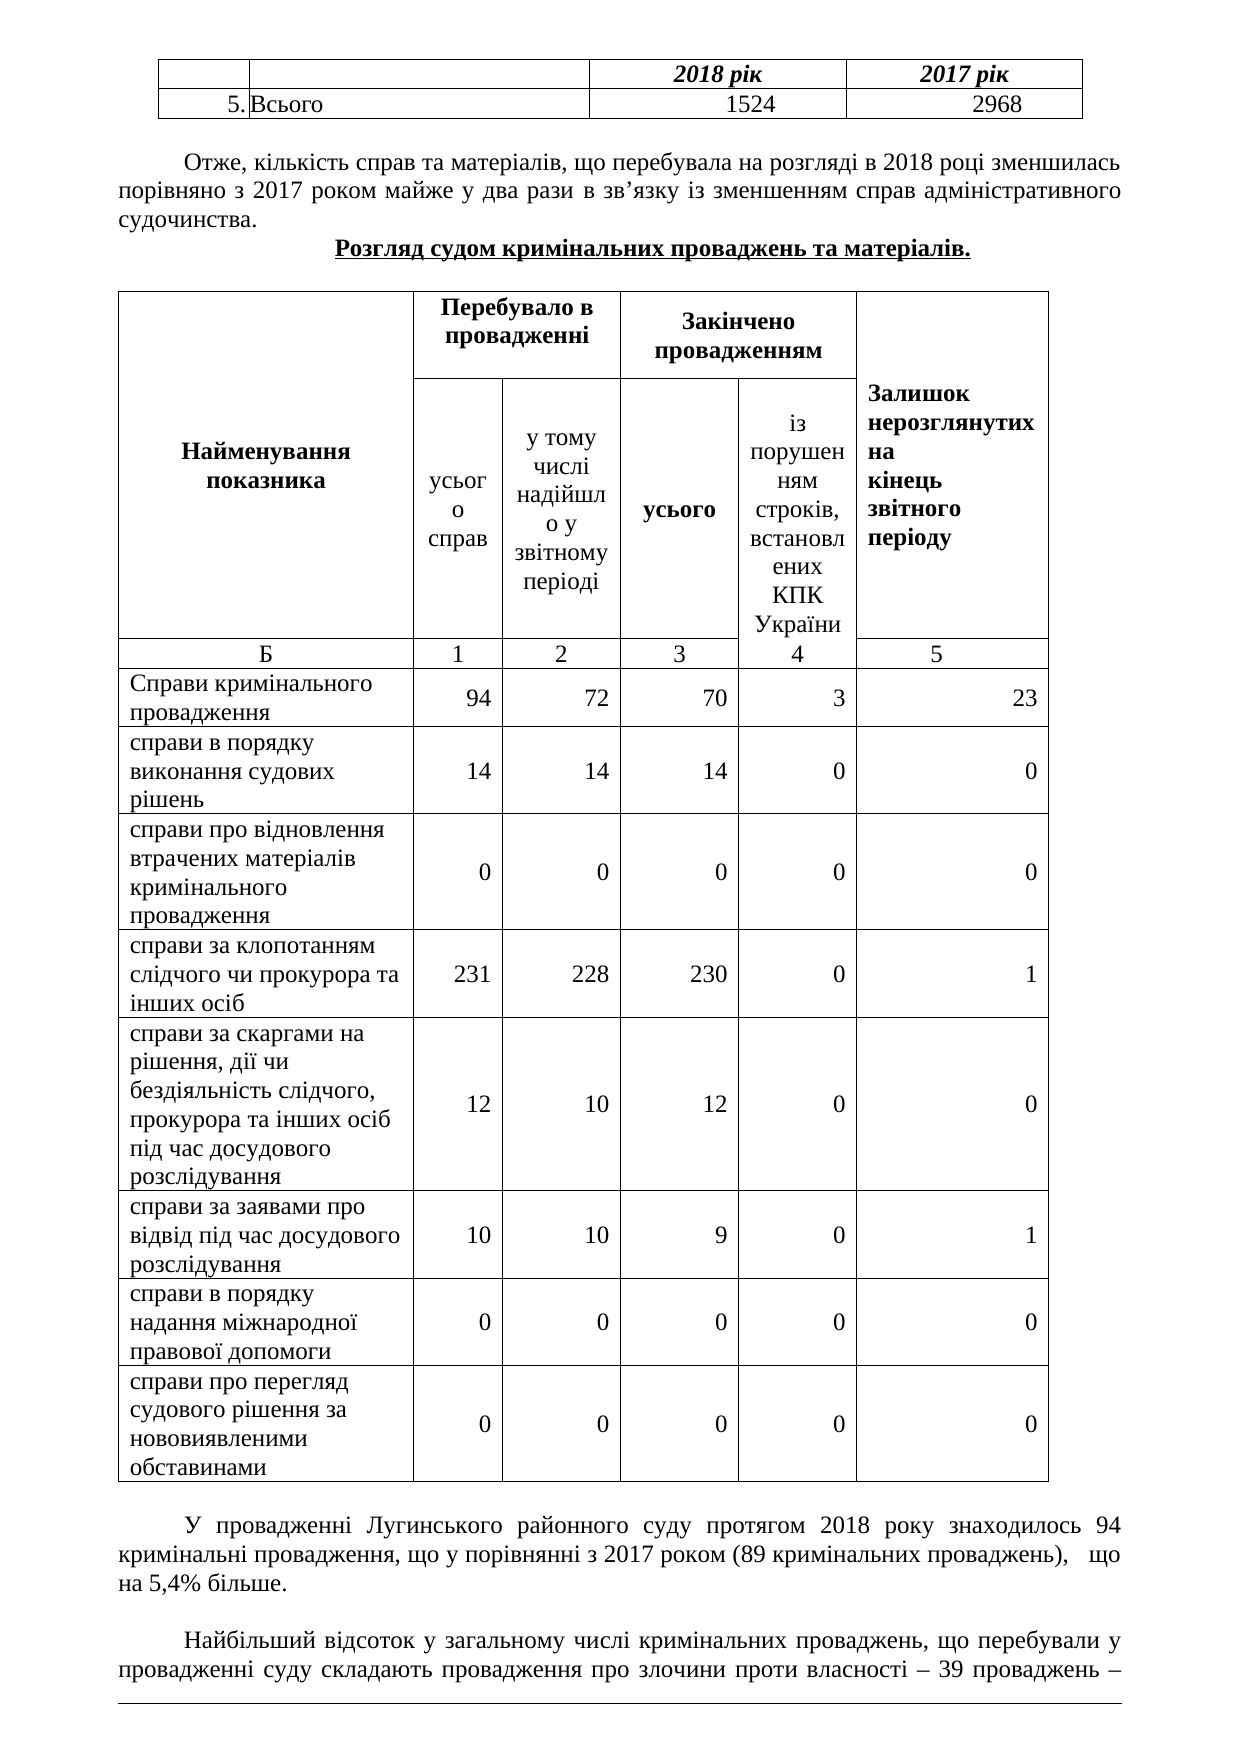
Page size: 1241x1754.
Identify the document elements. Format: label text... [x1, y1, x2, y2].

table_cell 0 [739, 1018, 856, 1190]
table_cell 3 [739, 669, 856, 726]
table_cell справи про перегляд судового рішення за нововиявленими обставинами [119, 1366, 413, 1481]
table_cell 0 [857, 1366, 1048, 1481]
table_cell 0 [414, 814, 502, 929]
table_cell справи в порядку виконання судових рішень [119, 727, 413, 813]
table_cell 1 [414, 639, 502, 667]
table_cell 14 [621, 727, 738, 813]
table_cell 10 [414, 1191, 502, 1277]
table_cell 23 [857, 669, 1048, 726]
table_cell справи за скаргами на рішення, дії чи бездіяльність слідчого, прокурора та інших осіб під час досудового розслідування [119, 1018, 413, 1190]
table_cell справи за заявами про відвід під час досудового розслідування [119, 1191, 413, 1277]
table_cell 1 [857, 1191, 1048, 1277]
table_header Перебувало в провадженні [414, 292, 620, 378]
table_cell 0 [739, 727, 856, 813]
table_cell 1 [857, 930, 1048, 1017]
table_header Закінчено провадженням [621, 292, 856, 378]
table_cell 2968 [847, 89, 1082, 118]
table_cell 0 [857, 1279, 1048, 1365]
table_cell 0 [621, 1366, 738, 1481]
table_cell 0 [739, 1191, 856, 1277]
table_header 2018 рік [590, 60, 846, 88]
table_cell із порушенням строків, встановлених КПК України [739, 379, 856, 638]
table_cell 12 [414, 1018, 502, 1190]
table_header 2017 рік [847, 60, 1082, 88]
table_cell 1524 [590, 89, 846, 118]
table_cell Справи кримінального провадження [119, 669, 413, 726]
table_cell 228 [503, 930, 620, 1017]
text У провадженні Лугинського районного суду протягом 2018 року знаходилось 94 кримінальні провадження, що у порівнянні з 2017 роком (89 кримінальних проваджень), що на 5,4% більше. [118, 1511, 1122, 1597]
table_cell 0 [503, 814, 620, 929]
text Отже, кількість справ та матеріалів, що перебувала на розгляді в 2018 році зменшилась порівняно з 2017 роком майже у два рази в зв’язку із зменшенням справ адміністративного судочинства. [118, 147, 1122, 233]
table_cell 14 [414, 727, 502, 813]
table_cell 0 [857, 727, 1048, 813]
table_header [250, 60, 589, 88]
table_cell справи про відновлення втрачених матеріалів кримінального провадження [119, 814, 413, 929]
table_cell 10 [503, 1191, 620, 1277]
table_cell 0 [739, 930, 856, 1017]
table_cell 0 [739, 814, 856, 929]
table_cell 0 [621, 1279, 738, 1365]
table_cell усього справ [414, 379, 502, 638]
table_cell 12 [621, 1018, 738, 1190]
table_cell 5. [159, 89, 249, 118]
table_header [159, 60, 249, 88]
table_cell Всього [250, 89, 589, 118]
table_cell 0 [503, 1366, 620, 1481]
table_cell 0 [857, 1018, 1048, 1190]
table_cell 231 [414, 930, 502, 1017]
table_cell 4 [739, 638, 856, 667]
table_cell 0 [621, 814, 738, 929]
table_cell 94 [414, 669, 502, 726]
table_cell справи в порядку надання міжнародної правової допомоги [119, 1279, 413, 1365]
table_cell Б [119, 639, 413, 667]
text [118, 1626, 1122, 1683]
table_cell 70 [621, 669, 738, 726]
table_cell 3 [621, 639, 738, 667]
table_cell 0 [503, 1279, 620, 1365]
table_cell 0 [857, 814, 1048, 929]
table_cell 2 [503, 639, 620, 667]
table_cell 0 [414, 1279, 502, 1365]
table_cell 0 [739, 1366, 856, 1481]
table_cell 10 [503, 1018, 620, 1190]
table_cell усього [621, 379, 738, 638]
table_header Залишок нерозглянутих на кінець звітного періоду [857, 292, 1048, 638]
text Розгляд судом кримінальних проваджень та матеріалів. [118, 233, 1122, 262]
table_header Найменування показника [119, 292, 413, 638]
table_cell справи за клопотанням слідчого чи прокурора та інших осіб [119, 930, 413, 1017]
table_cell 9 [621, 1191, 738, 1277]
table_cell у тому числі надійшло у звітному періоді [503, 379, 620, 638]
table_cell 5 [857, 639, 1048, 667]
table_cell 14 [503, 727, 620, 813]
table_cell 72 [503, 669, 620, 726]
table_cell 230 [621, 930, 738, 1017]
table_cell 0 [739, 1279, 856, 1365]
table_cell 0 [414, 1366, 502, 1481]
